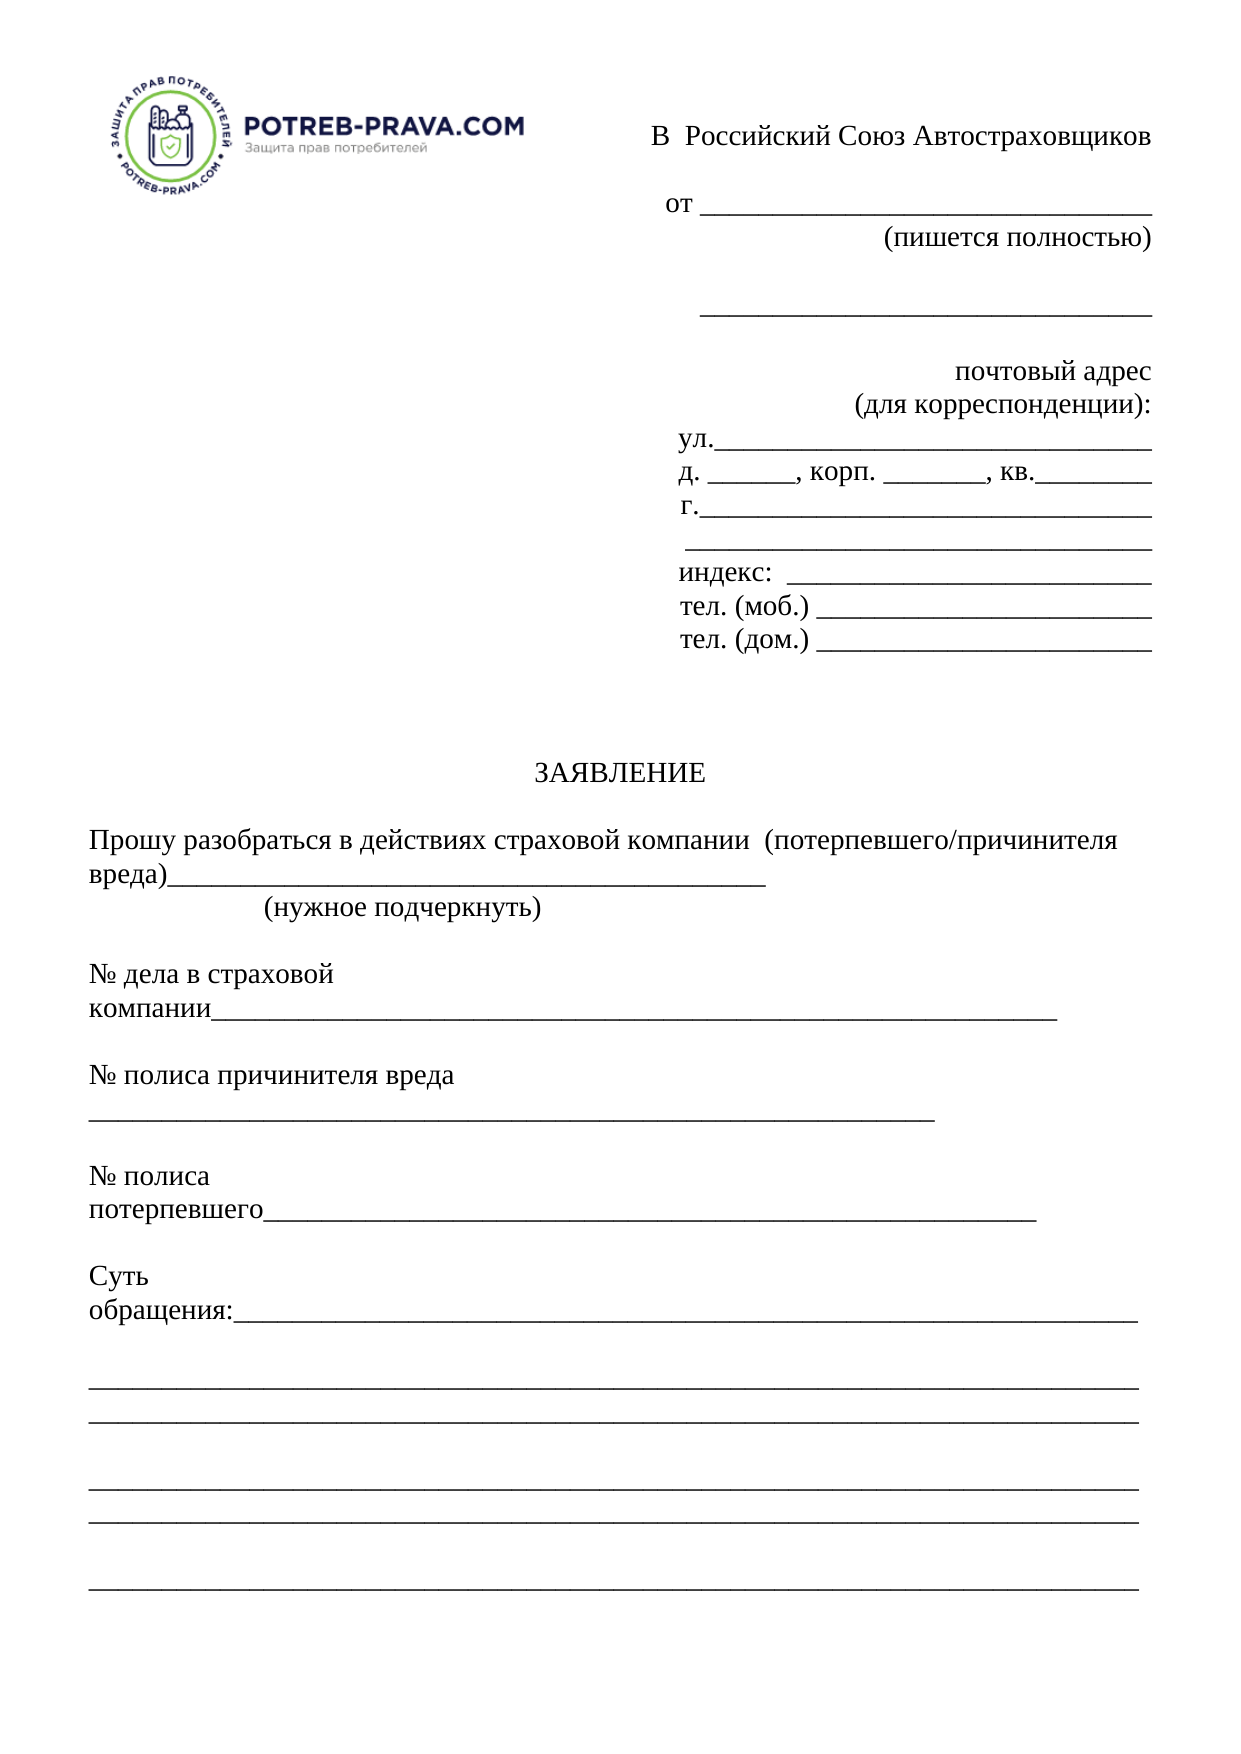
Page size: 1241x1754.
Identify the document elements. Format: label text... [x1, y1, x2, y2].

text (пишется полностью) [89, 219, 1152, 252]
text В Российский Союз Автостраховщиков [89, 118, 1152, 152]
text № полиса причинителя вреда __________________________________________________________ [89, 1057, 1152, 1124]
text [89, 1493, 1152, 1527]
text ул.______________________________ [89, 420, 1152, 453]
text ЗАЯВЛЕНИЕ [89, 755, 1152, 789]
text ________________________________________________________________________ [89, 1393, 1152, 1426]
text тел. (моб.) _______________________ [89, 588, 1152, 621]
text индекс: _________________________ [89, 554, 1152, 588]
text д. ______, корп. _______, кв.________ [89, 453, 1152, 487]
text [89, 1460, 1152, 1493]
text почтовый адрес [89, 353, 1152, 386]
text (нужное подчеркнуть) [89, 889, 1152, 923]
text _______________________________ [89, 286, 1152, 319]
picture [92, 73, 536, 118]
text ________________________________________________________________________ [89, 1359, 1152, 1393]
text № дела в страховой компании__________________________________________________________ [89, 957, 1152, 1024]
picture [92, 152, 536, 185]
text ________________________________ [89, 521, 1152, 554]
text Суть обращения:______________________________________________________________ [89, 1258, 1152, 1326]
text Прошу разобраться в действиях страховой компании (потерпевшего/причинителя вреда)_________________________________________ [89, 822, 1152, 889]
text № полиса потерпевшего_____________________________________________________ [89, 1158, 1152, 1225]
text (для корреспонденции): [89, 386, 1152, 420]
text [89, 1560, 1152, 1594]
text от _______________________________ [89, 185, 1152, 219]
text г._______________________________ [89, 487, 1152, 521]
text тел. (дом.) _______________________ [89, 621, 1152, 655]
